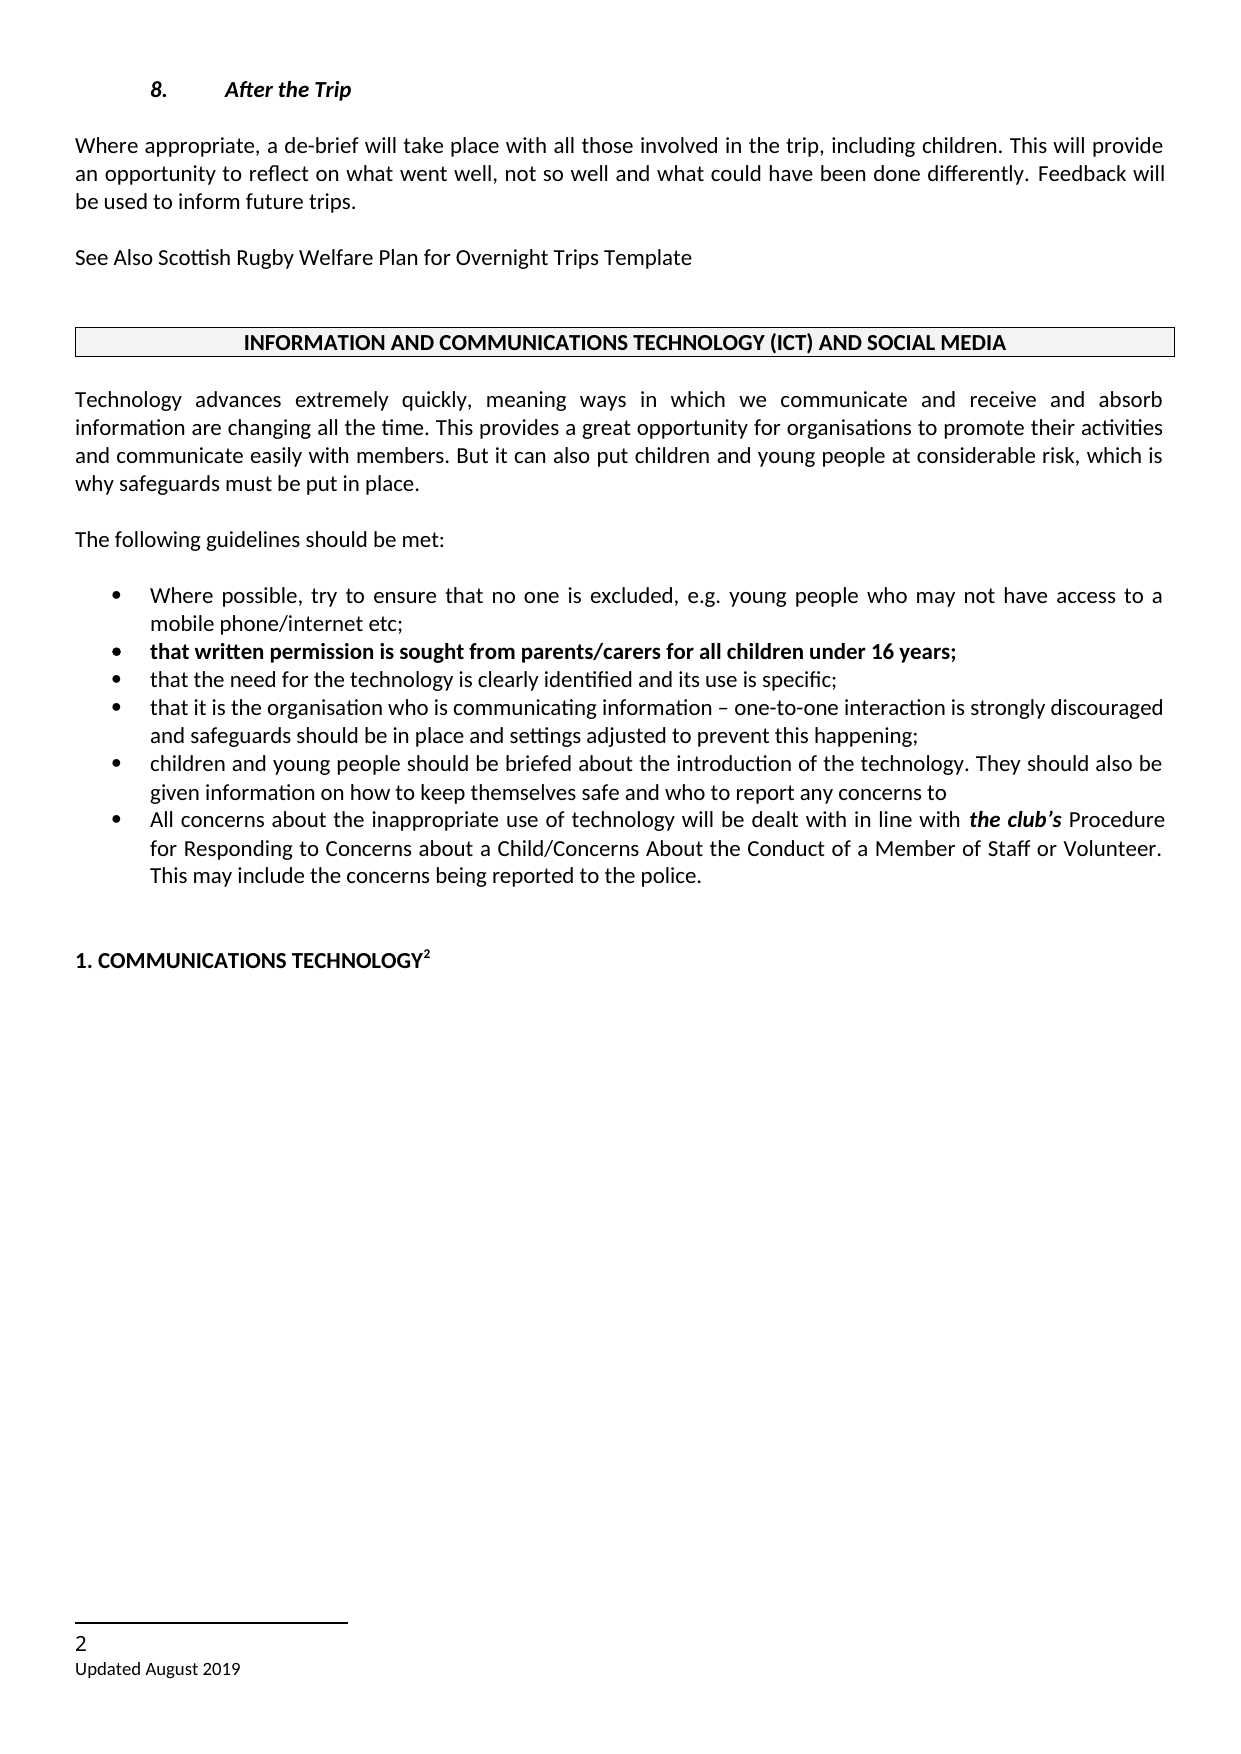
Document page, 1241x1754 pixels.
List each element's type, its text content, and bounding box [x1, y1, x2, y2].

list All concerns about the inappropriate use of technology will be dealt with in line with the club’s Procedure for Responding to Concerns about a Child/Concerns About the Conduct of a Member of Staff or Volunteer. This may include the concerns being reported to the police. [112, 806, 1165, 890]
list that the need for the technology is clearly identified and its use is specific; [112, 666, 1165, 693]
list that written permission is sought from parents/carers for all children under 16 years; [112, 637, 1165, 666]
list children and young people should be briefed about the introduction of the technology. They should also be given information on how to keep themselves safe and who to report any concerns to [112, 749, 1165, 806]
text Technology advances extremely quickly, meaning ways in which we communicate and receive and absorb information are changing all the time. This provides a great opportunity for organisations to promote their activities and communicate easily with members. But it can also put children and young people at considerable risk, which is why safeguards must be put in place. [75, 385, 1165, 497]
text Where appropriate, a de-brief will take place with all those involved in the trip, including children. This will provide an opportunity to reflect on what went well, not so well and what could have been done differently. Feedback will be used to inform future trips. [75, 131, 1165, 215]
text 1. COMMUNICATIONS TECHNOLOGY2 [75, 946, 1165, 974]
list that it is the organisation who is communicating information – one-to-one interaction is strongly discouraged and safeguards should be in place and settings adjusted to prevent this happening; [112, 693, 1165, 749]
text 8. After the Trip [150, 75, 1165, 103]
text See Also Scottish Rugby Welfare Plan for Overnight Trips Template [75, 243, 1165, 271]
table_header INFORMATION AND COMMUNICATIONS TECHNOLOGY (ICT) AND SOCIAL MEDIA [76, 328, 1174, 356]
list Where possible, try to ensure that no one is excluded, e.g. young people who may not have access to a mobile phone/internet etc; [112, 581, 1165, 637]
text The following guidelines should be met: [75, 525, 1165, 553]
